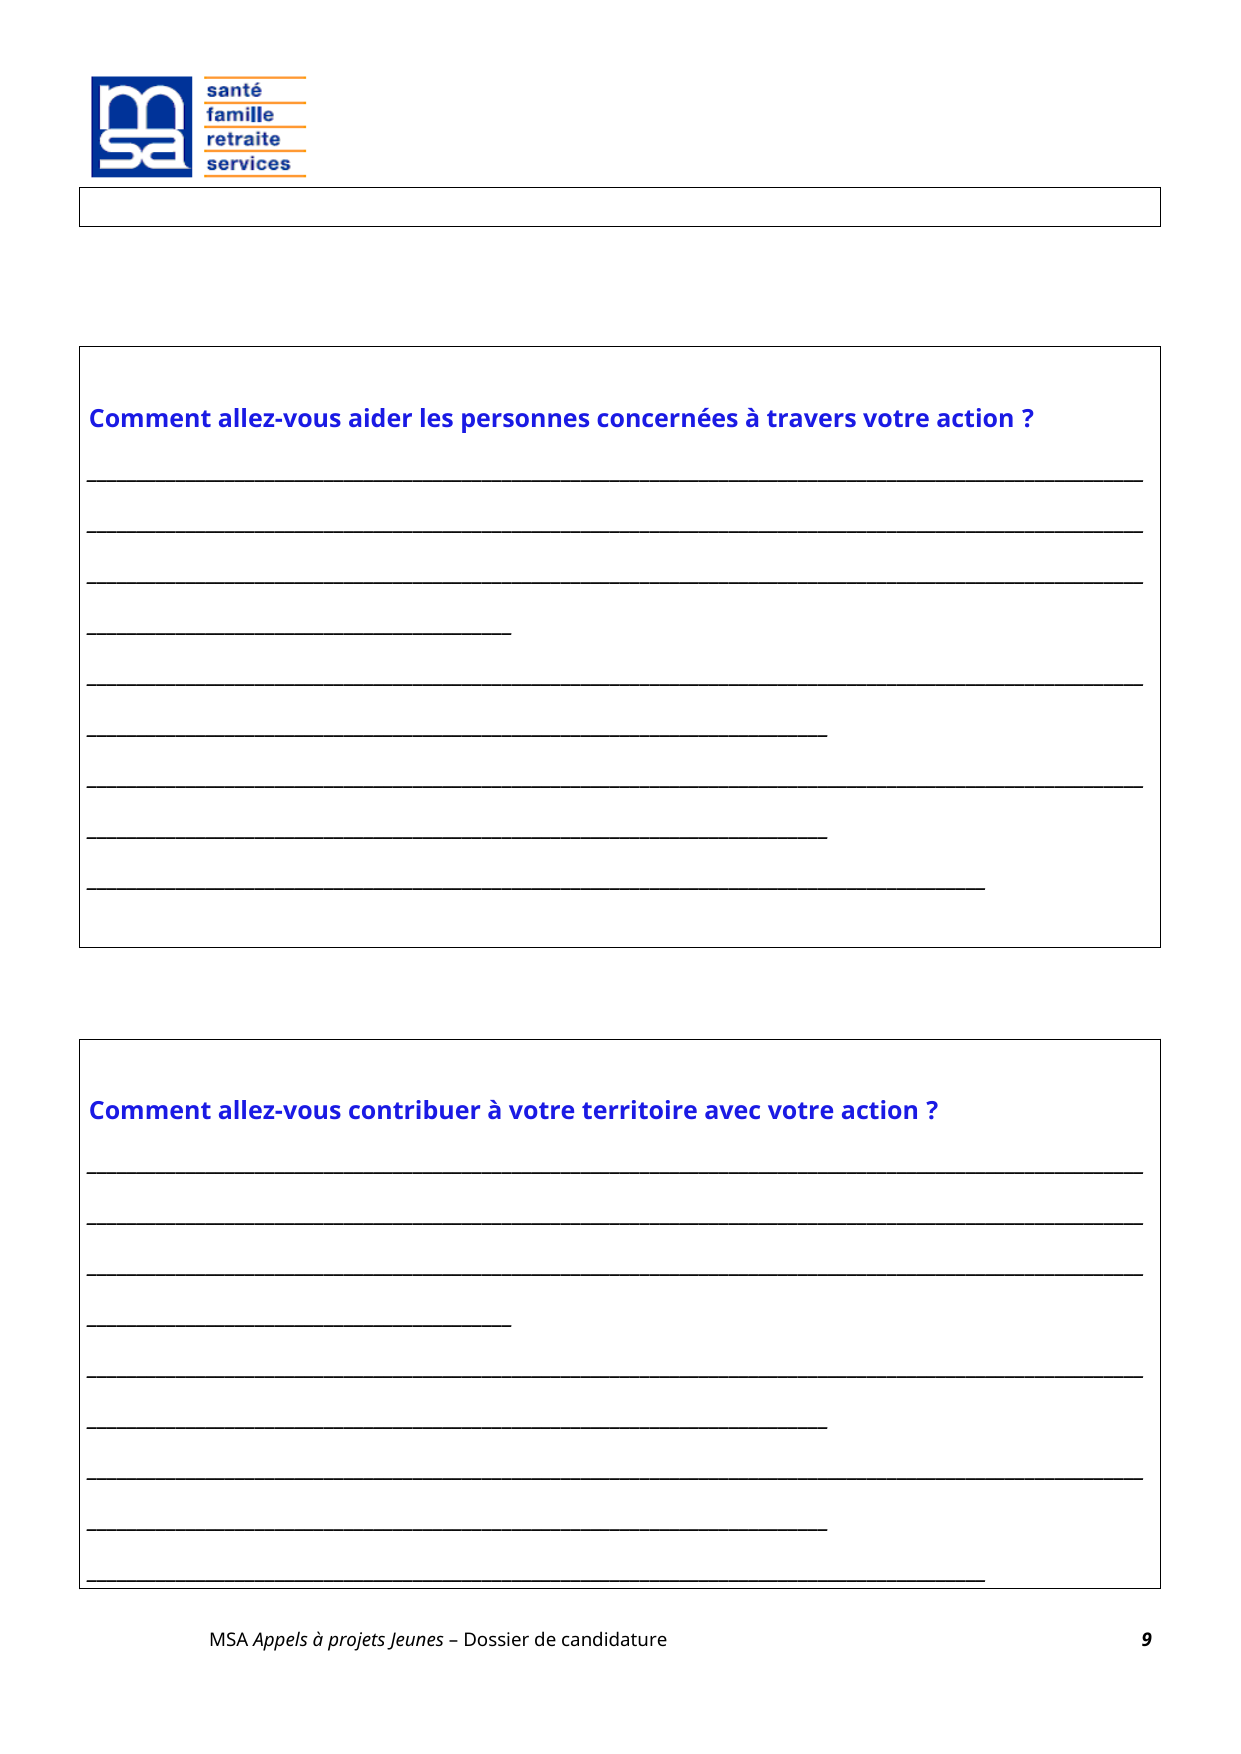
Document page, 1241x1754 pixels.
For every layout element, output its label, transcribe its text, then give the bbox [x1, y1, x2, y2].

text ______________________________________________________________________________________________________________________________________________________________________________________ [80, 1447, 1160, 1535]
text ______________________________________________________________________________________________________________________________________________________________________________________ [80, 652, 1160, 741]
text ______________________________________________________________________________________________________________________________________________________________________________________ [80, 754, 1160, 843]
picture [88, 73, 426, 187]
text ___________________________________________________________________________________________ [80, 857, 1160, 894]
text ___________________________________________________________________________________________ [80, 1549, 1160, 1588]
text Comment allez-vous contribuer à votre territoire avec votre action ? [80, 1089, 1160, 1127]
text ______________________________________________________________________________________________________________________________________________________________________________________ [80, 1345, 1160, 1433]
text Comment allez-vous aider les personnes concernées à travers votre action ? [80, 397, 1160, 434]
